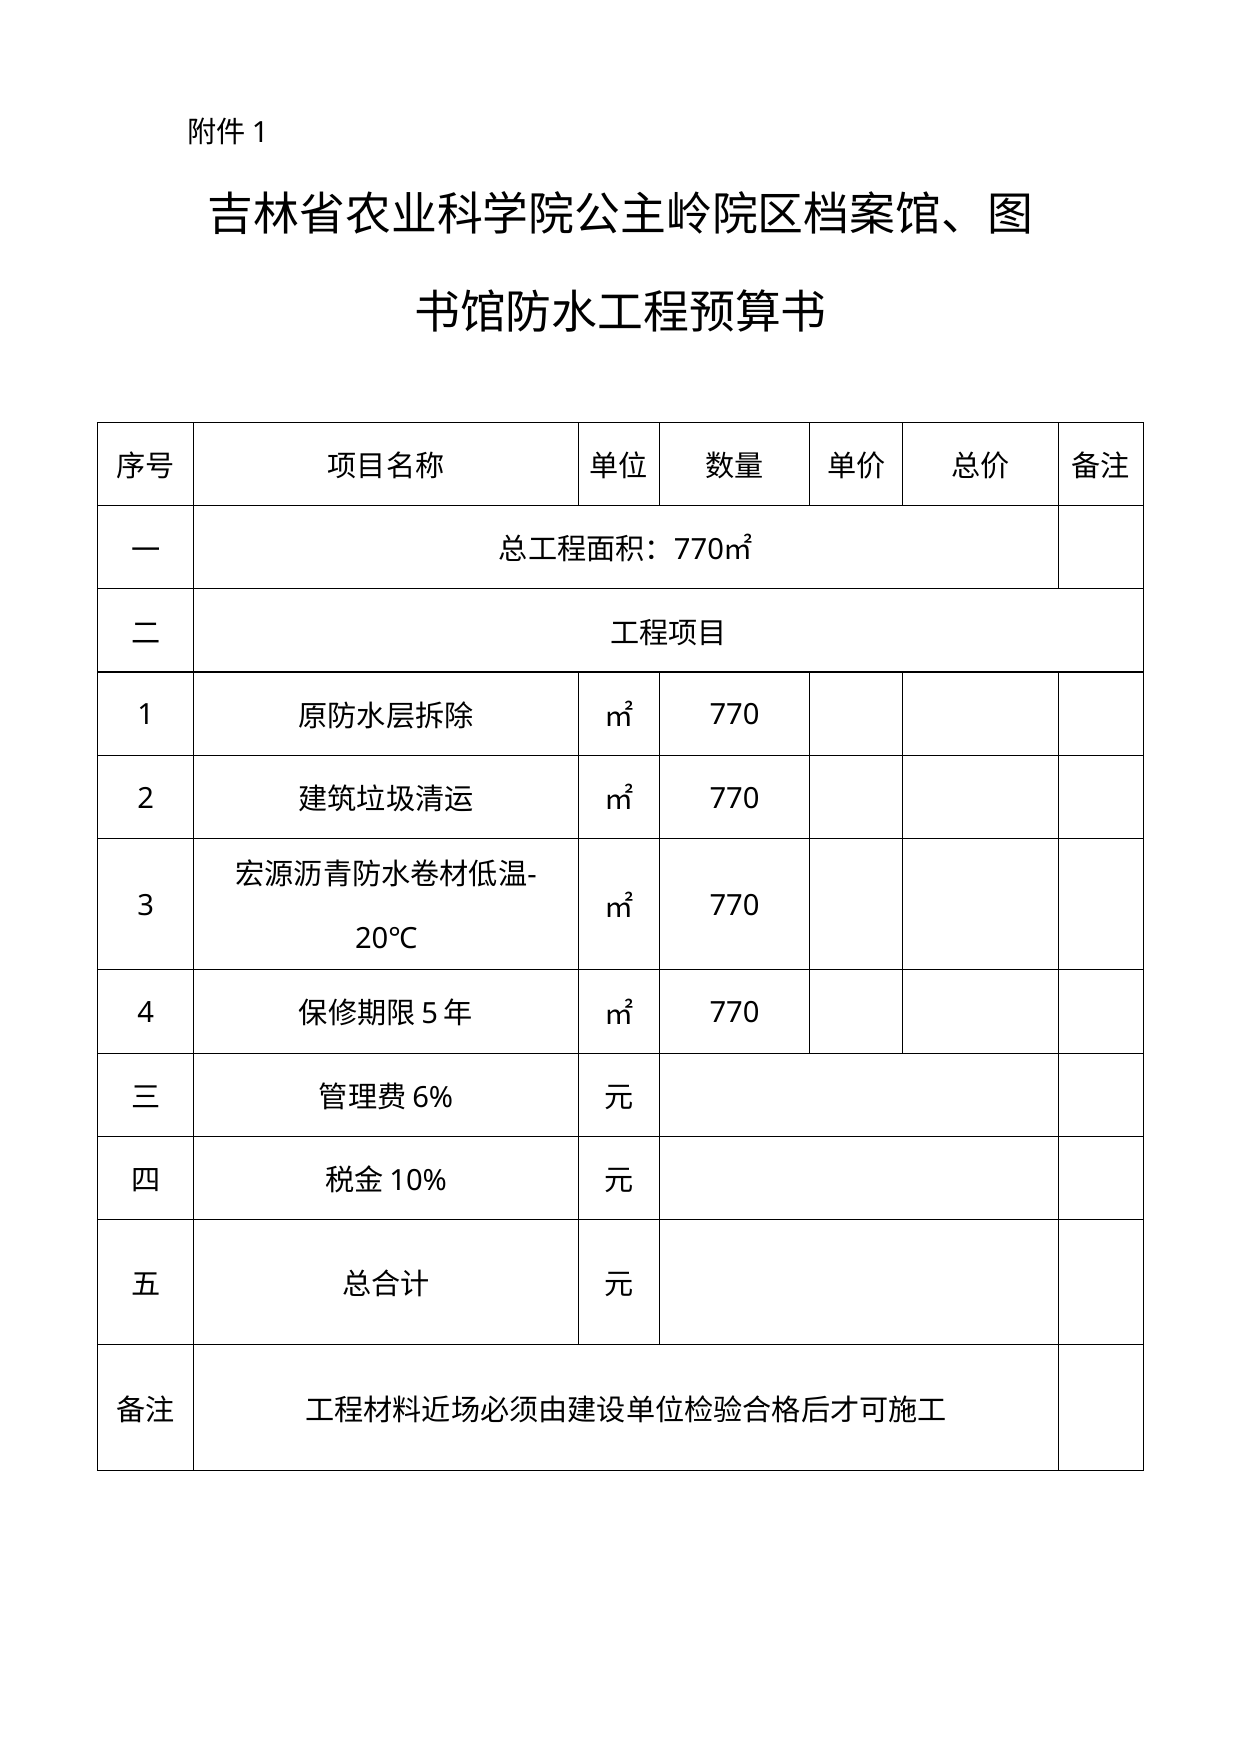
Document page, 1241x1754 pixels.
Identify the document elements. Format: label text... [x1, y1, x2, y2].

table_cell [810, 756, 902, 838]
table_cell 元 [579, 1137, 659, 1219]
table_cell [1059, 839, 1143, 969]
table_cell [810, 839, 902, 969]
table_cell 保修期限5年 [194, 970, 578, 1052]
text 附件1 [187, 97, 1053, 162]
table_cell 2 [98, 756, 193, 838]
table_cell [1059, 1137, 1143, 1219]
table_cell 总工程面积：770㎡ [194, 506, 1058, 588]
table_cell 元 [579, 1054, 659, 1136]
table_cell [810, 673, 902, 754]
table_header 总价 [903, 423, 1058, 505]
table_header 单价 [810, 423, 902, 505]
table_cell [1059, 756, 1143, 838]
table_cell [810, 970, 902, 1052]
table_cell [903, 839, 1058, 969]
text 吉林省农业科学院公主岭院区档案馆、图书馆防水工程预算书 [187, 162, 1053, 357]
table_cell 一 [98, 506, 193, 588]
table_cell 备注 [98, 1345, 193, 1470]
table_cell 770 [660, 756, 809, 838]
table_cell [903, 756, 1058, 838]
table_cell [903, 673, 1058, 754]
table_header 数量 [660, 423, 809, 505]
table_cell [903, 970, 1058, 1052]
table_cell ㎡ [579, 756, 659, 838]
table_cell 税金10% [194, 1137, 578, 1219]
table_cell 三 [98, 1054, 193, 1136]
table_cell 元 [579, 1220, 659, 1343]
table_cell [1059, 673, 1143, 754]
table_cell [1059, 1345, 1143, 1470]
table_cell 总合计 [194, 1220, 578, 1343]
table_cell [660, 1220, 1058, 1343]
table_header 备注 [1059, 423, 1143, 505]
table_cell 工程材料近场必须由建设单位检验合格后才可施工 [194, 1345, 1058, 1470]
table_header 项目名称 [194, 423, 578, 505]
table_cell 建筑垃圾清运 [194, 756, 578, 838]
table_cell 770 [660, 839, 809, 969]
table_cell 管理费6% [194, 1054, 578, 1136]
table_cell 4 [98, 970, 193, 1052]
table_cell 四 [98, 1137, 193, 1219]
table_cell ㎡ [579, 839, 659, 969]
table_header 单位 [579, 423, 659, 505]
table_cell [1059, 1054, 1143, 1136]
table_cell 五 [98, 1220, 193, 1343]
table_cell ㎡ [579, 970, 659, 1052]
table_cell [1059, 1220, 1143, 1343]
table_cell [1059, 506, 1143, 588]
table_cell ㎡ [579, 673, 659, 754]
table_cell 1 [98, 673, 193, 754]
table_cell 宏源沥青防水卷材低温-20℃ [194, 839, 578, 969]
table_cell 原防水层拆除 [194, 673, 578, 754]
table_cell [1059, 970, 1143, 1052]
table_cell [660, 1137, 1058, 1219]
table_cell 二 [98, 589, 193, 671]
table_cell 770 [660, 673, 809, 754]
table_cell 3 [98, 839, 193, 969]
table_cell 770 [660, 970, 809, 1052]
table_cell [660, 1054, 1058, 1136]
table_cell 工程项目 [194, 589, 1143, 671]
table_header 序号 [98, 423, 193, 505]
